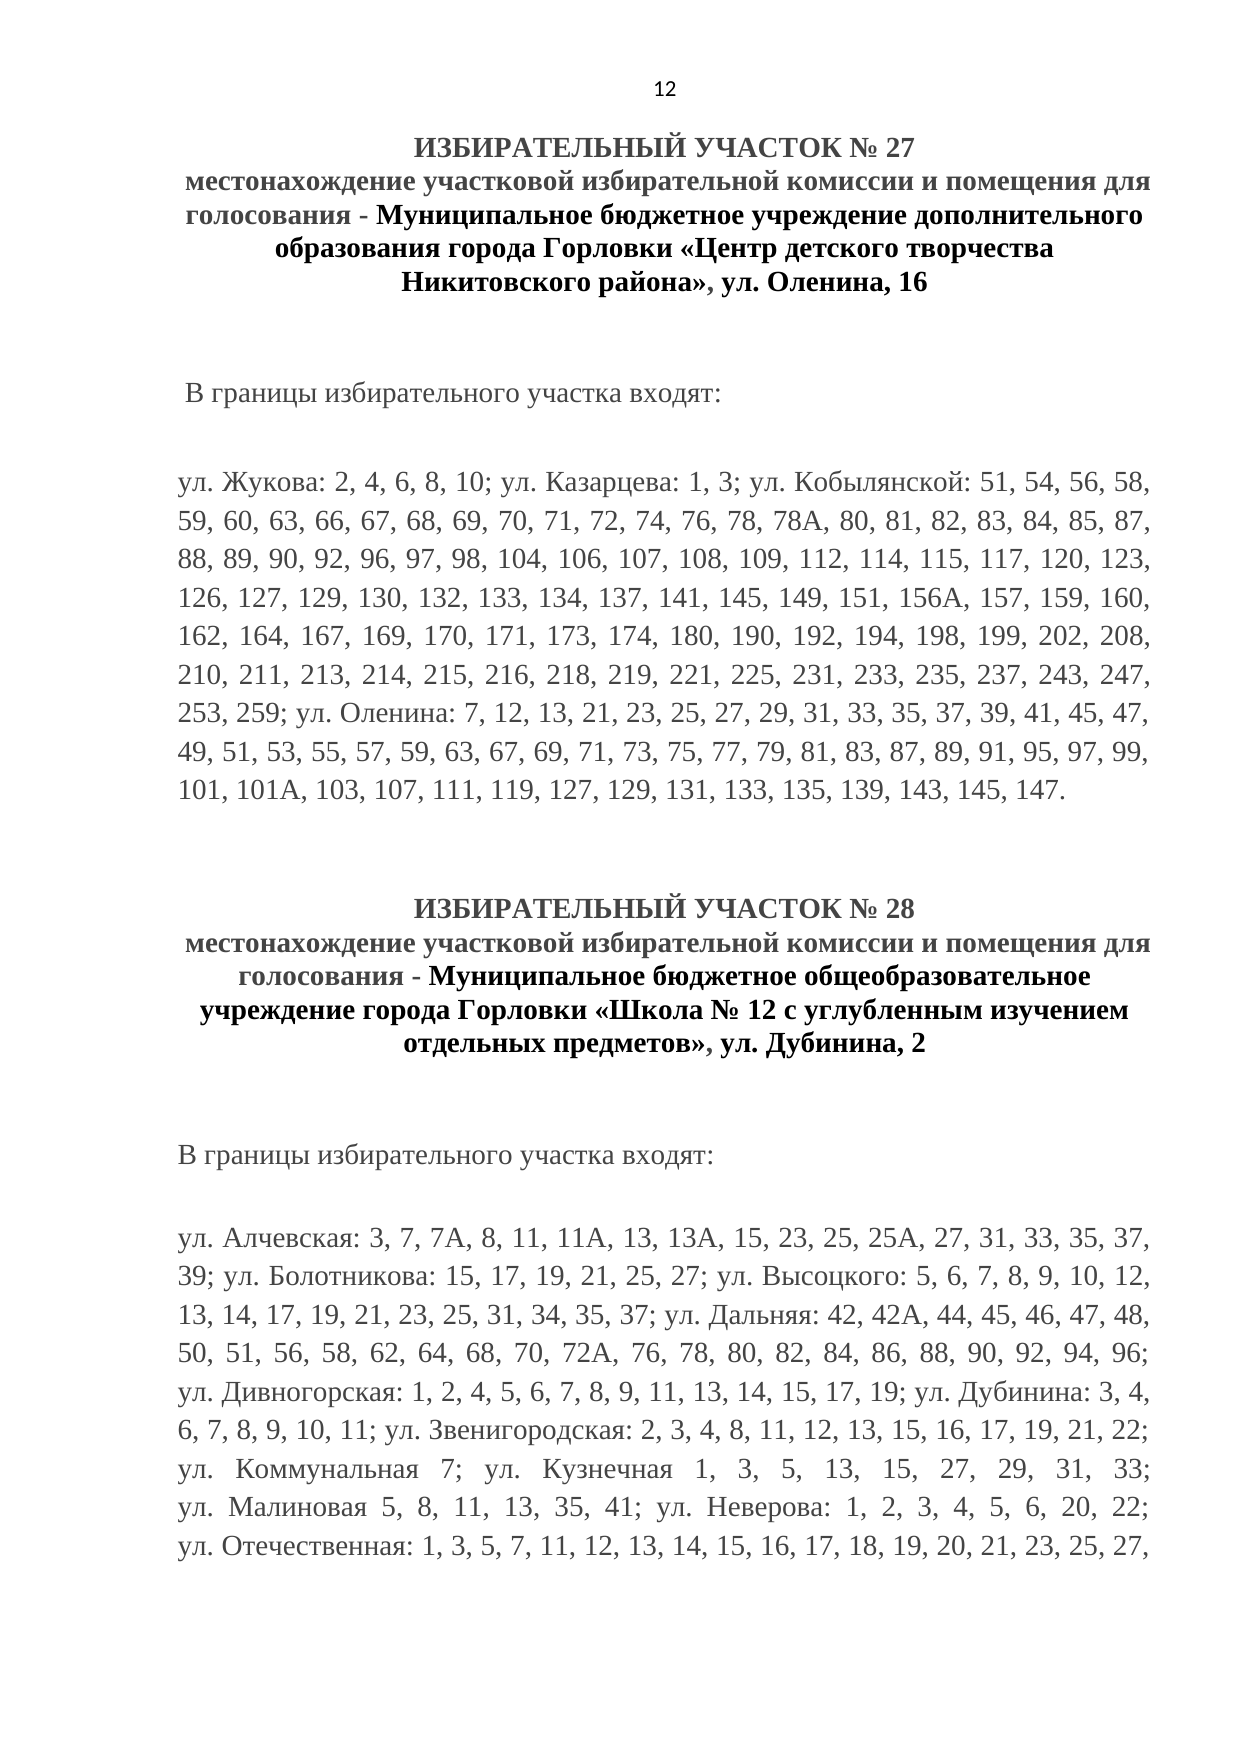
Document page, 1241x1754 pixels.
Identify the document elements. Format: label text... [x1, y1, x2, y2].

text ИЗБИРАТЕЛЬНЫЙ УЧАСТОК № 27 местонахождение участковой избирательной комиссии и помещения для голосования - Муниципальное бюджетное учреждение дополнительного образования города Горловки «Центр детского творчества Никитовского района», ул. Оленина, 16 [177, 130, 1152, 297]
text В границы избирательного участка входят: [177, 1137, 1152, 1170]
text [177, 1220, 1152, 1562]
text ул. Жукова: 2, 4, 6, 8, 10; ул. Казарцева: 1, 3; ул. Кобылянской: 51, 54, 56, 58, 59, 60, 63, 66, 67, 68, 69, 70, 71, 72, 74, 76, 78, 78А, 80, 81, 82, 83, 84, 85, 87, 88, 89, 90, 92, 96, 97, 98, 104, 106, 107, 108, 109, 112, 114, 115, 117, 120, 123, 126, 127, 129, 130, 132, 133, 134, 137, 141, 145, 149, 151, 156А, 157, 159, 160, 162, 164, 167, 169, 170, 171, 173, 174, 180, 190, 192, 194, 198, 199, 202, 208, 210, 211, 213, 214, 215, 216, 218, 219, 221, 225, 231, 233, 235, 237, 243, 247, 253, 259; ул. Оленина: 7, 12, 13, 21, 23, 25, 27, 29, 31, 33, 35, 37, 39, 41, 45, 47, 49, 51, 53, 55, 57, 59, 63, 67, 69, 71, 73, 75, 77, 79, 81, 83, 87, 89, 91, 95, 97, 99, 101, 101А, 103, 107, 111, 119, 127, 129, 131, 133, 135, 139, 143, 145, 147. [177, 464, 1152, 806]
text ИЗБИРАТЕЛЬНЫЙ УЧАСТОК № 28 местонахождение участковой избирательной комиссии и помещения для голосования - Муниципальное бюджетное общеобразовательное учреждение города Горловки «Школа № 12 с углубленным изучением отдельных предметов», ул. Дубинина, 2 [177, 891, 1152, 1059]
text В границы избирательного участка входят: [177, 376, 1152, 409]
